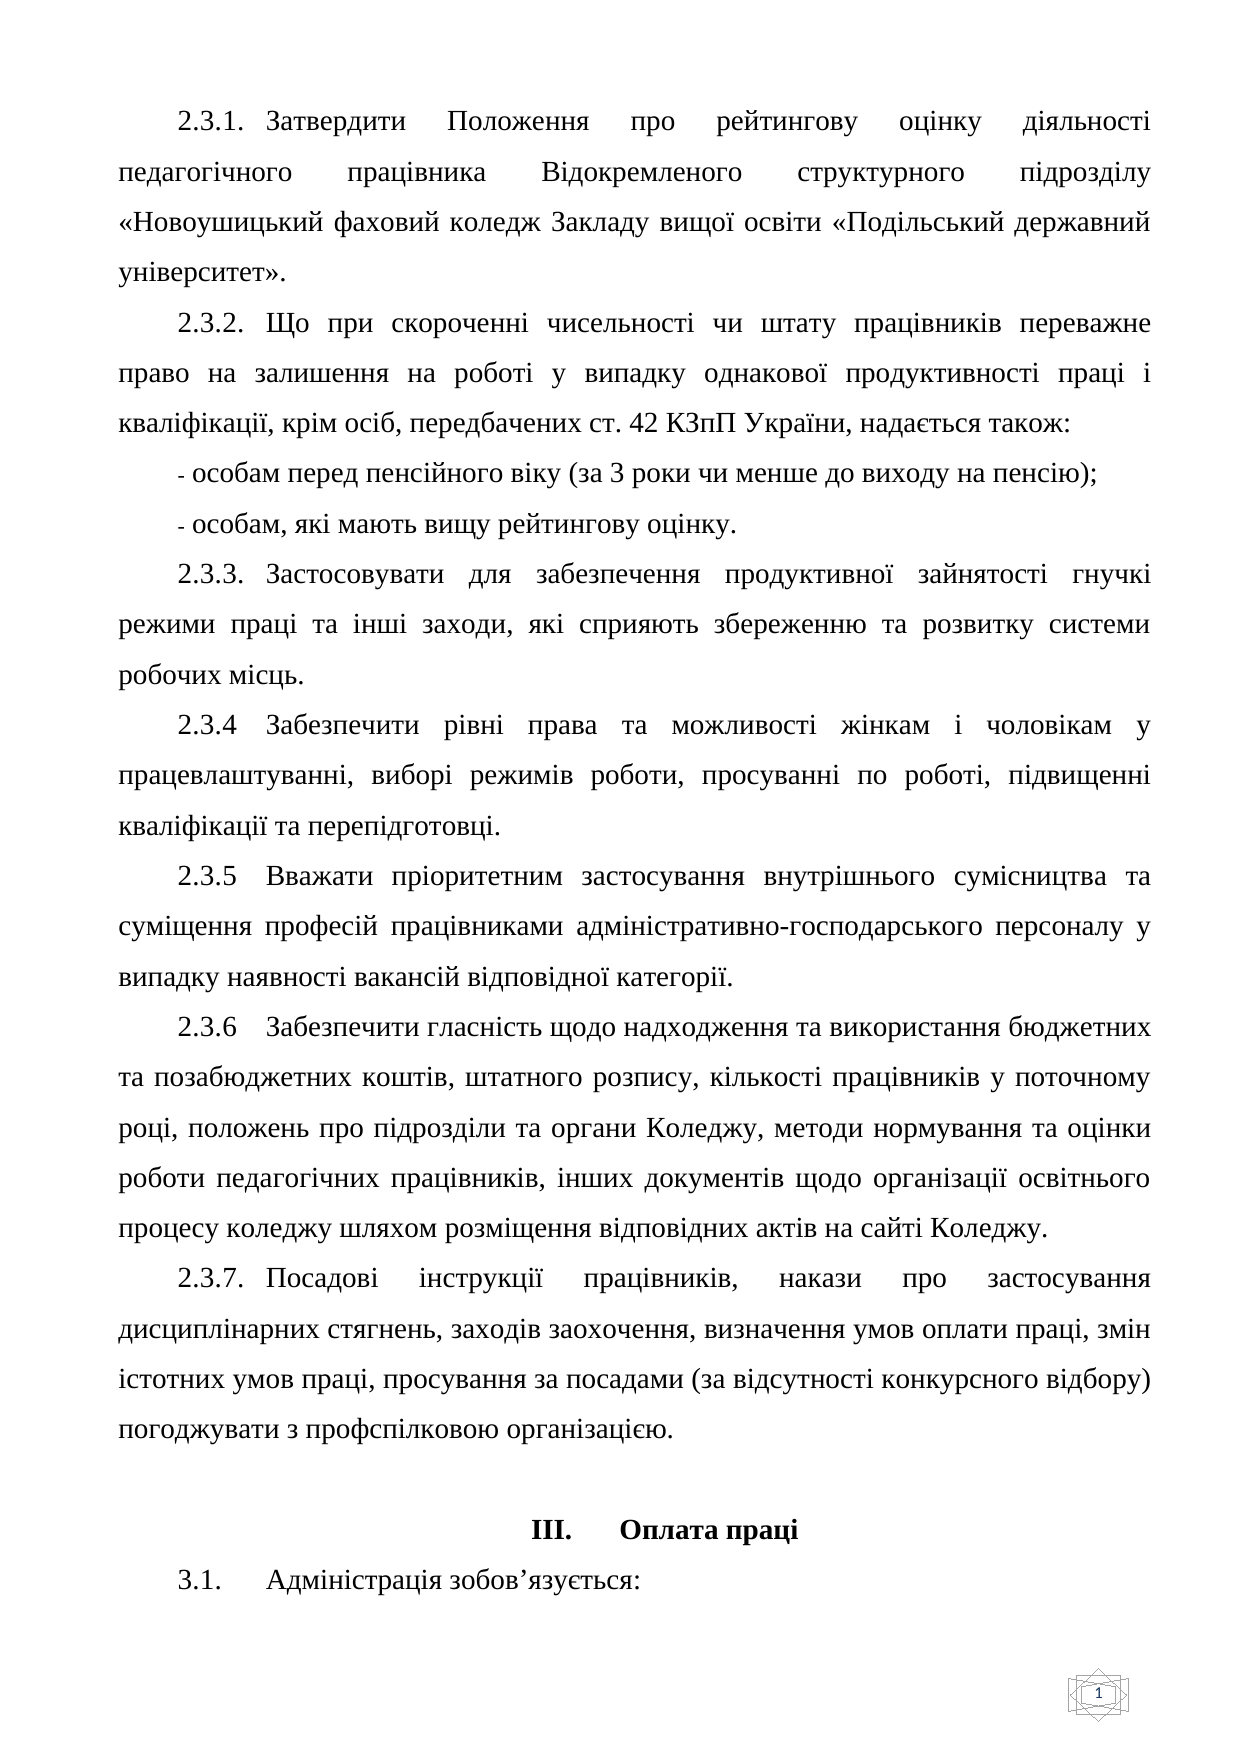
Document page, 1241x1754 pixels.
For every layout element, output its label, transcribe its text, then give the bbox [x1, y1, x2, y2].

list особам, які мають вищу рейтингову оцінку. [118, 506, 1152, 539]
list Забезпечити гласність щодо надходження та використання бюджетних та позабюджетних коштів, штатного розпису, кількості працівників у поточному році, положень про підрозділи та органи Коледжу, методи нормування та оцінки роботи педагогічних працівників, інших документів щодо організації освітнього процесу коледжу шляхом розміщення відповідних актів на сайті Коледжу. [118, 1009, 1152, 1244]
list Затвердити Положення про рейтингову оцінку діяльності педагогічного працівника Відокремленого структурного підрозділу «Новоушицький фаховий коледж Закладу вищої освіти «Подільський державний університет». [118, 103, 1152, 288]
list Вважати пріоритетним застосування внутрішнього сумісництва та суміщення професій працівниками адміністративно-господарського персоналу у випадку наявності вакансій відповідної категорії. [118, 858, 1152, 992]
list Забезпечити рівні права та можливості жінкам і чоловікам у працевлаштуванні, виборі режимів роботи, просуванні по роботі, підвищенні кваліфікації та перепідготовці. [118, 707, 1152, 841]
list Що при скороченні чисельності чи штату працівників переважне право на залишення на роботі у випадку однакової продуктивності праці і кваліфікації, крім осіб, передбачених ст. 42 КЗпП України, надається також: [118, 305, 1152, 439]
text ІІІ. Оплата праці [118, 1512, 1152, 1546]
list Застосовувати для забезпечення продуктивної зайнятості гнучкі режими праці та інші заходи, які сприяють збереженню та розвитку системи робочих місць. [118, 556, 1152, 690]
list Посадові інструкції працівників, накази про застосування дисциплінарних стягнень, заходів заохочення, визначення умов оплати праці, змін істотних умов праці, просування за посадами (за відсутності конкурсного відбору) погоджувати з профспілковою організацією. [118, 1261, 1152, 1445]
list особам перед пенсійного віку (за 3 роки чи менше до виходу на пенсію); [118, 456, 1152, 489]
list Адміністрація зобов’язується: [118, 1562, 1152, 1596]
